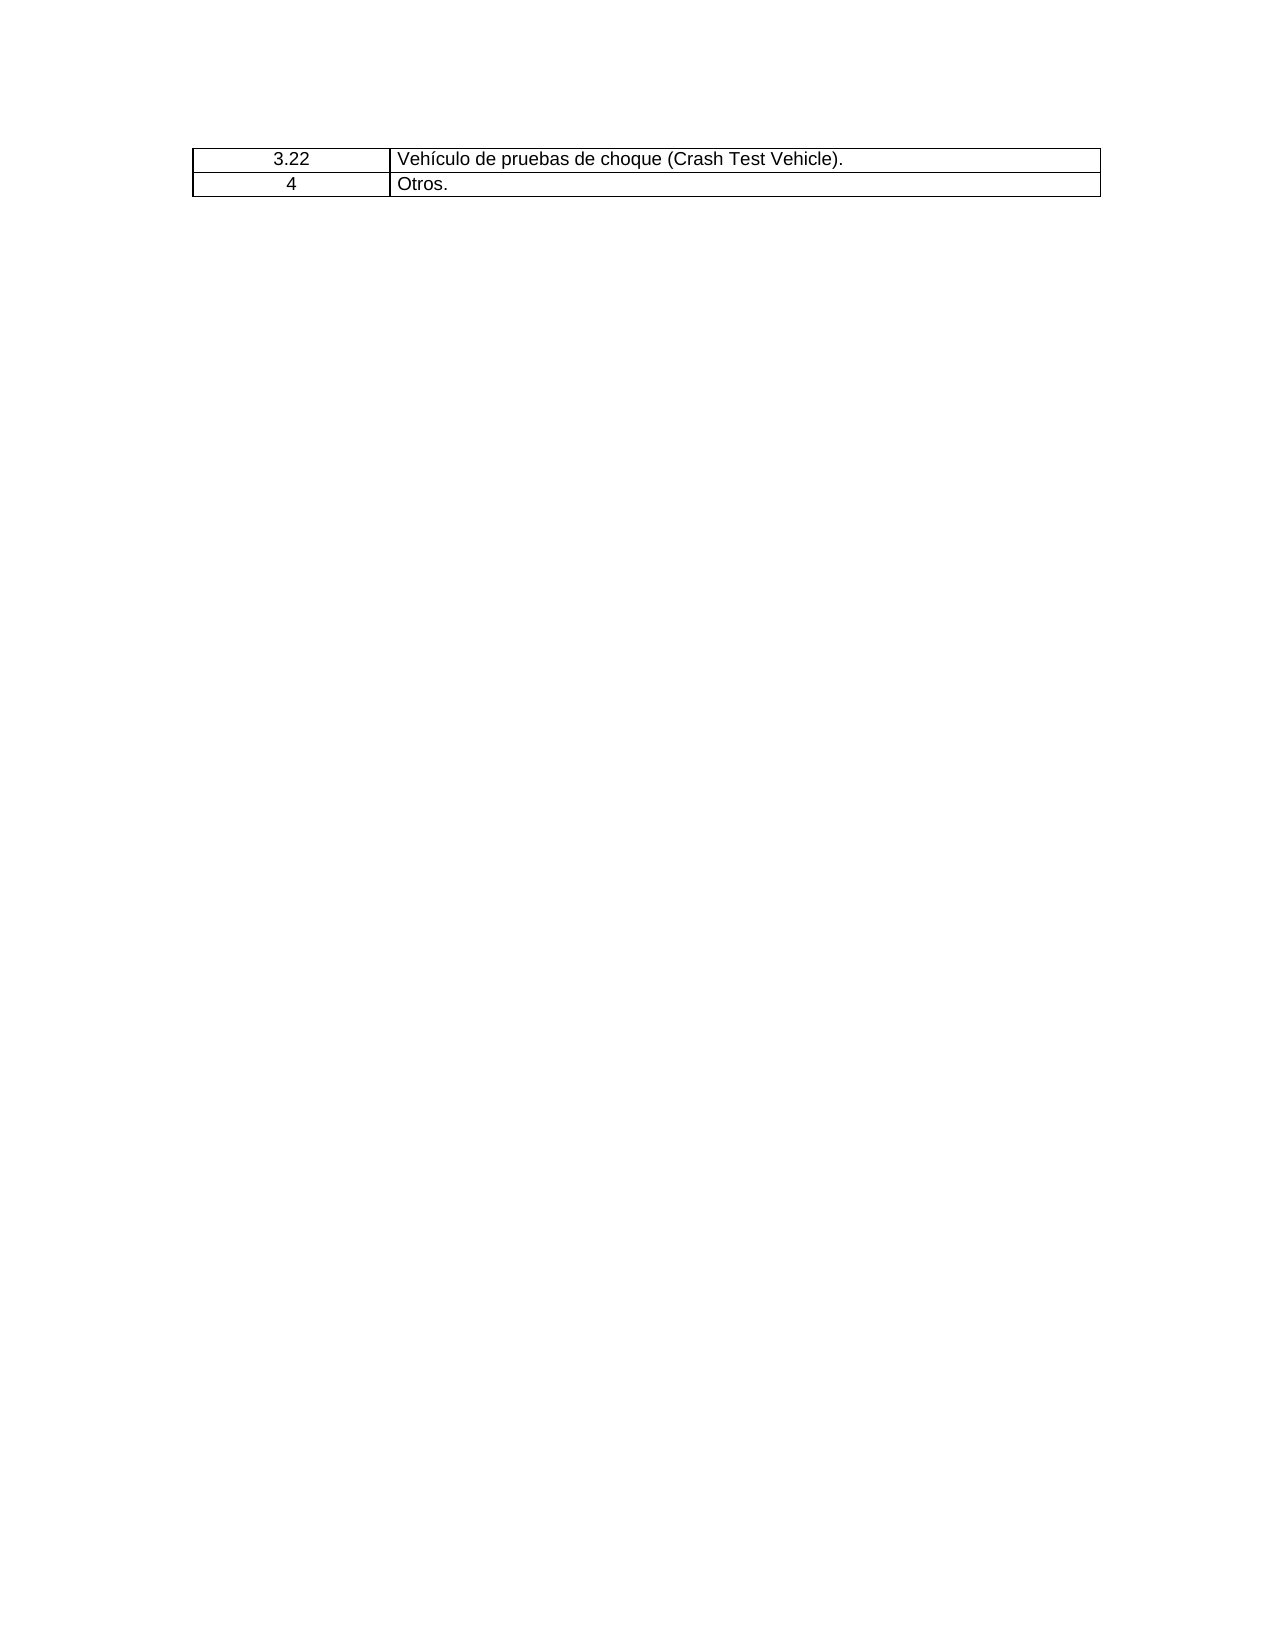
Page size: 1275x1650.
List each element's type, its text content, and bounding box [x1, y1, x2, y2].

table_cell 4 [194, 173, 389, 196]
table_cell Vehículo de pruebas de choque (Crash Test Vehicle). [391, 149, 1100, 172]
table_cell 3.22 [194, 149, 389, 172]
table_cell Otros. [391, 173, 1100, 196]
